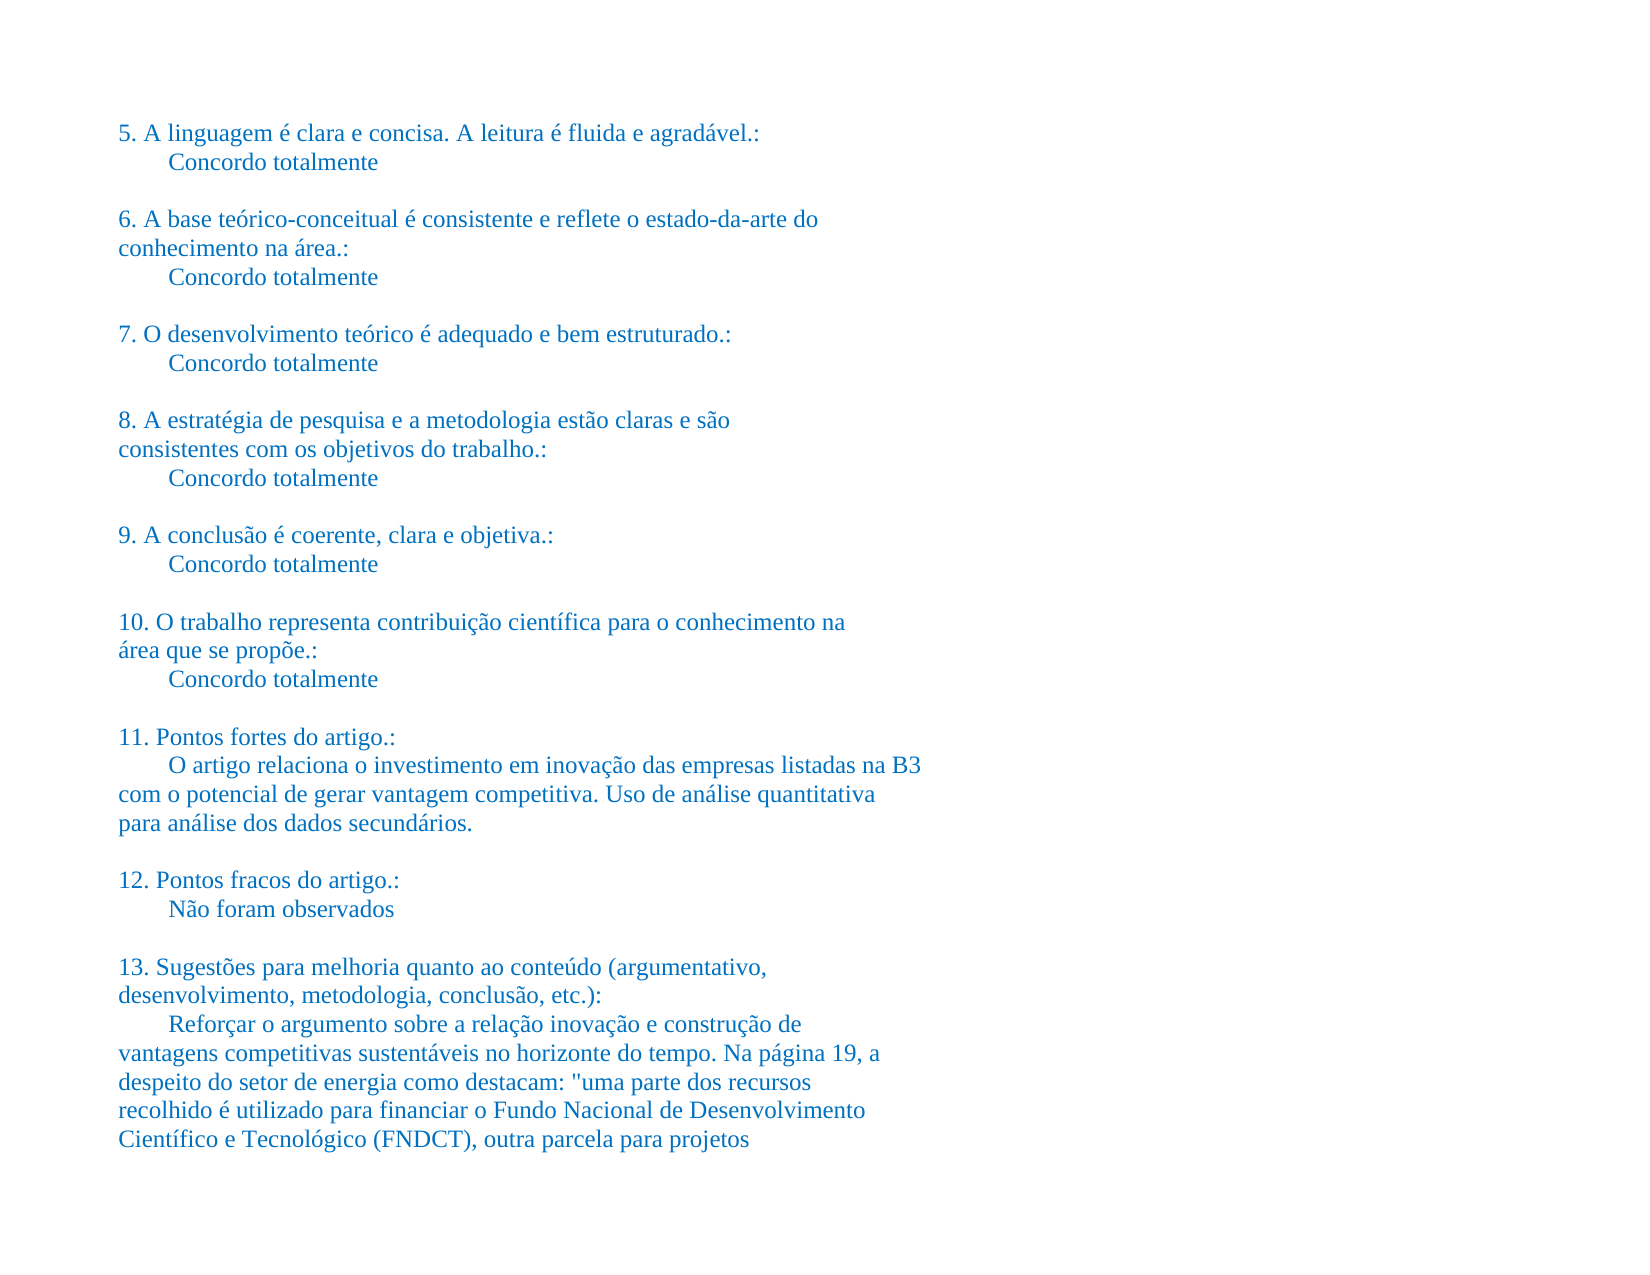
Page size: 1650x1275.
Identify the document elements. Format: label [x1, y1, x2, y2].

text [118, 118, 1532, 1153]
